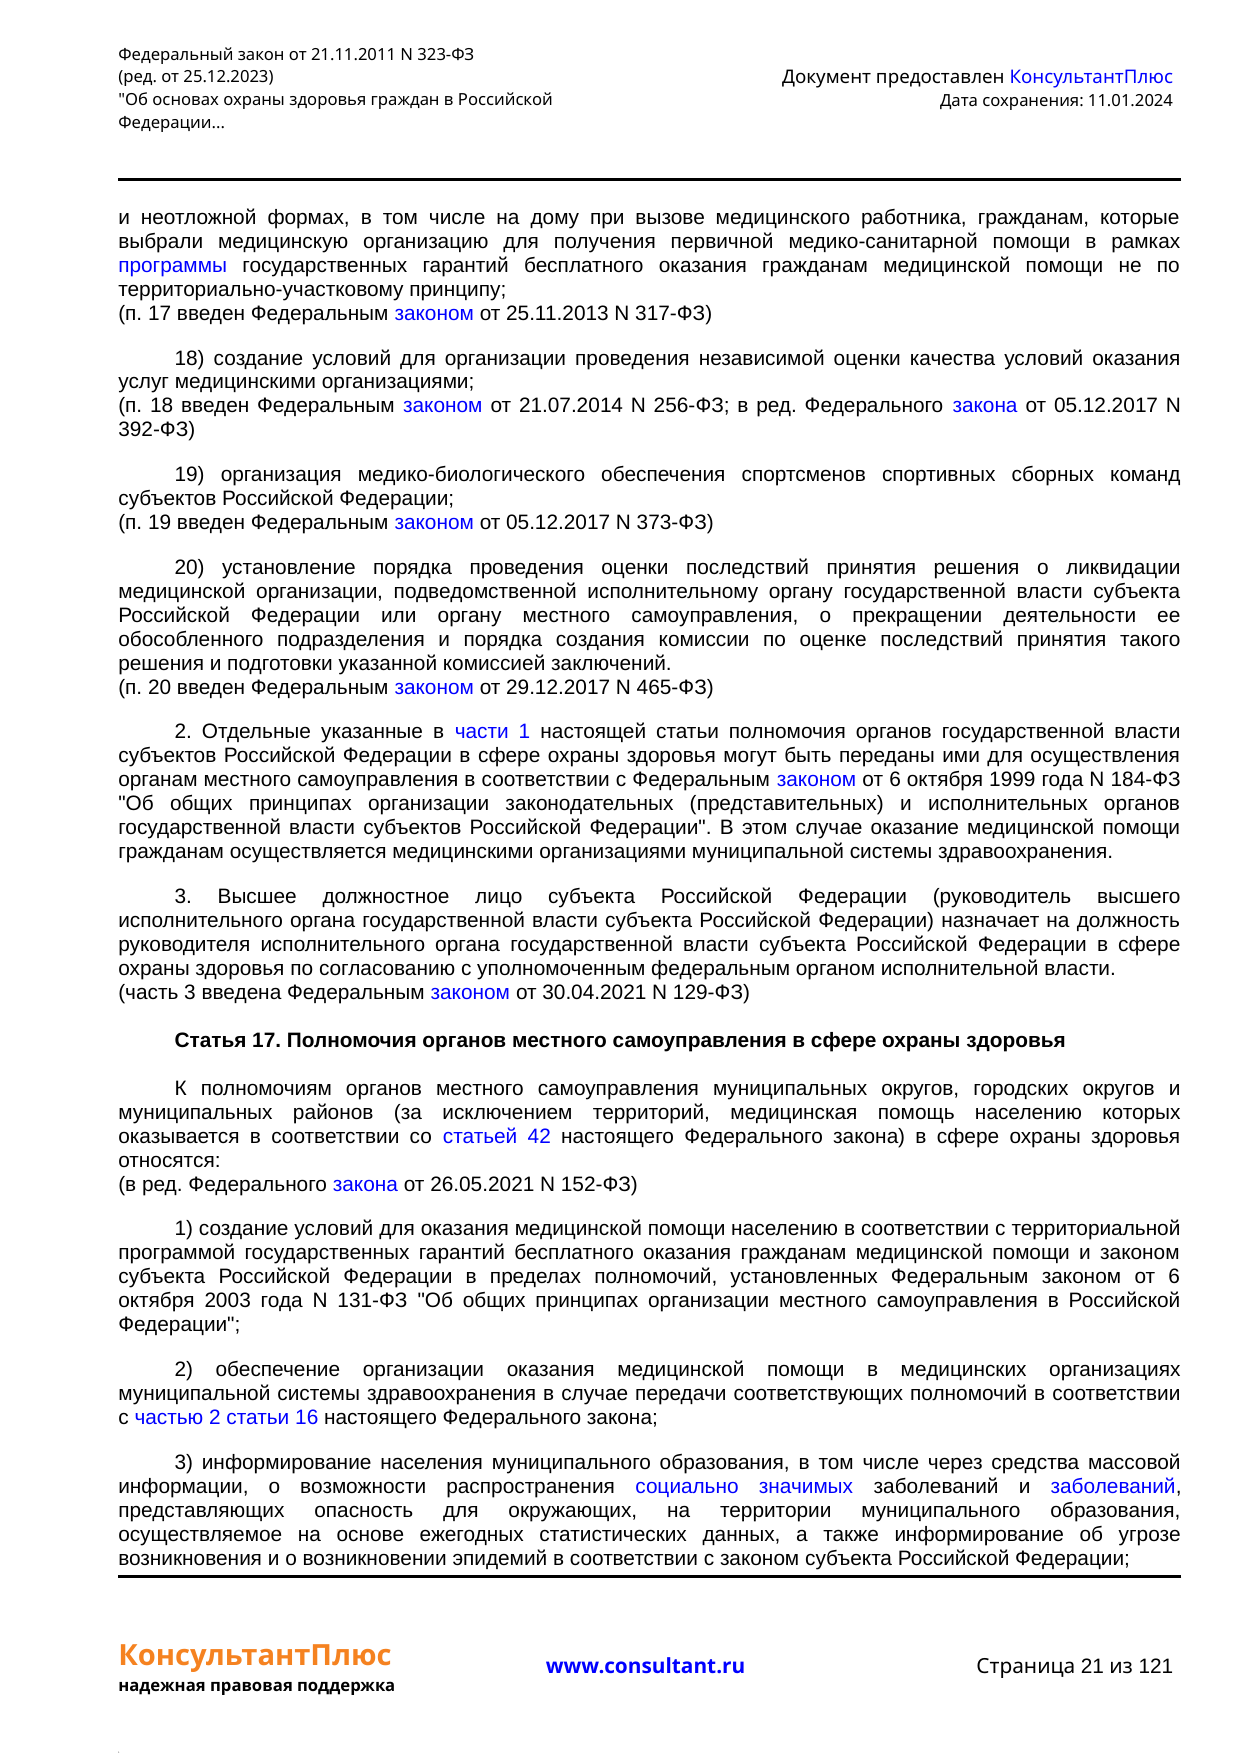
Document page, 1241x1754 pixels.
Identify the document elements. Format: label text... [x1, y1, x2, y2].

text 18) создание условий для организации проведения независимой оценки качества условий оказания услуг медицинскими организациями; [118, 345, 1181, 393]
text 3) информирование населения муниципального образования, в том числе через средства массовой информации, о возможности распространения социально значимых заболеваний и заболеваний, представляющих опасность для окружающих, на территории муниципального образования, осуществляемое на основе ежегодных статистических данных, а также информирование об угрозе возникновения и о возникновении эпидемий в соответствии с законом субъекта Российской Федерации; [118, 1449, 1181, 1569]
text 3. Высшее должностное лицо субъекта Российской Федерации (руководитель высшего исполнительного органа государственной власти субъекта Российской Федерации) назначает на должность руководителя исполнительного органа государственной власти субъекта Российской Федерации в сфере охраны здоровья по согласованию с уполномоченным федеральным органом исполнительной власти. [118, 884, 1181, 980]
text 19) организация медико-биологического обеспечения спортсменов спортивных сборных команд субъектов Российской Федерации; [118, 462, 1181, 510]
text (п. 20 введен Федеральным законом от 29.12.2017 N 465-ФЗ) [118, 674, 1181, 698]
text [118, 205, 1181, 301]
text 2) обеспечение организации оказания медицинской помощи в медицинских организациях муниципальной системы здравоохранения в случае передачи соответствующих полномочий в соответствии с частью 2 статьи 16 настоящего Федерального закона; [118, 1357, 1181, 1429]
text (часть 3 введена Федеральным законом от 30.04.2021 N 129-ФЗ) [118, 980, 1181, 1004]
text (п. 17 введен Федеральным законом от 25.11.2013 N 317-ФЗ) [118, 301, 1181, 324]
text (в ред. Федерального закона от 26.05.2021 N 152-ФЗ) [118, 1171, 1181, 1195]
text (п. 19 введен Федеральным законом от 05.12.2017 N 373-ФЗ) [118, 510, 1181, 534]
text 20) установление порядка проведения оценки последствий принятия решения о ликвидации медицинской организации, подведомственной исполнительному органу государственной власти субъекта Российской Федерации или органу местного самоуправления, о прекращении деятельности ее обособленного подразделения и порядка создания комиссии по оценке последствий принятия такого решения и подготовки указанной комиссией заключений. [118, 555, 1181, 674]
text К полномочиям органов местного самоуправления муниципальных округов, городских округов и муниципальных районов (за исключением территорий, медицинская помощь населению которых оказывается в соответствии со статьей 42 настоящего Федерального закона) в сфере охраны здоровья относятся: [118, 1076, 1181, 1171]
text 2. Отдельные указанные в части 1 настоящей статьи полномочия органов государственной власти субъектов Российской Федерации в сфере охраны здоровья могут быть переданы ими для осуществления органам местного самоуправления в соответствии с Федеральным законом от 6 октября 1999 года N 184-ФЗ "Об общих принципах организации законодательных (представительных) и исполнительных органов государственной власти субъектов Российской Федерации". В этом случае оказание медицинской помощи гражданам осуществляется медицинскими организациями муниципальной системы здравоохранения. [118, 719, 1181, 863]
text 1) создание условий для оказания медицинской помощи населению в соответствии с территориальной программой государственных гарантий бесплатного оказания гражданам медицинской помощи и законом субъекта Российской Федерации в пределах полномочий, установленных Федеральным законом от 6 октября 2003 года N 131-ФЗ "Об общих принципах организации местного самоуправления в Российской Федерации"; [118, 1216, 1181, 1336]
title Статья 17. Полномочия органов местного самоуправления в сфере охраны здоровья [118, 1028, 1181, 1052]
text (п. 18 введен Федеральным законом от 21.07.2014 N 256-ФЗ; в ред. Федерального закона от 05.12.2017 N 392-ФЗ) [118, 393, 1181, 441]
